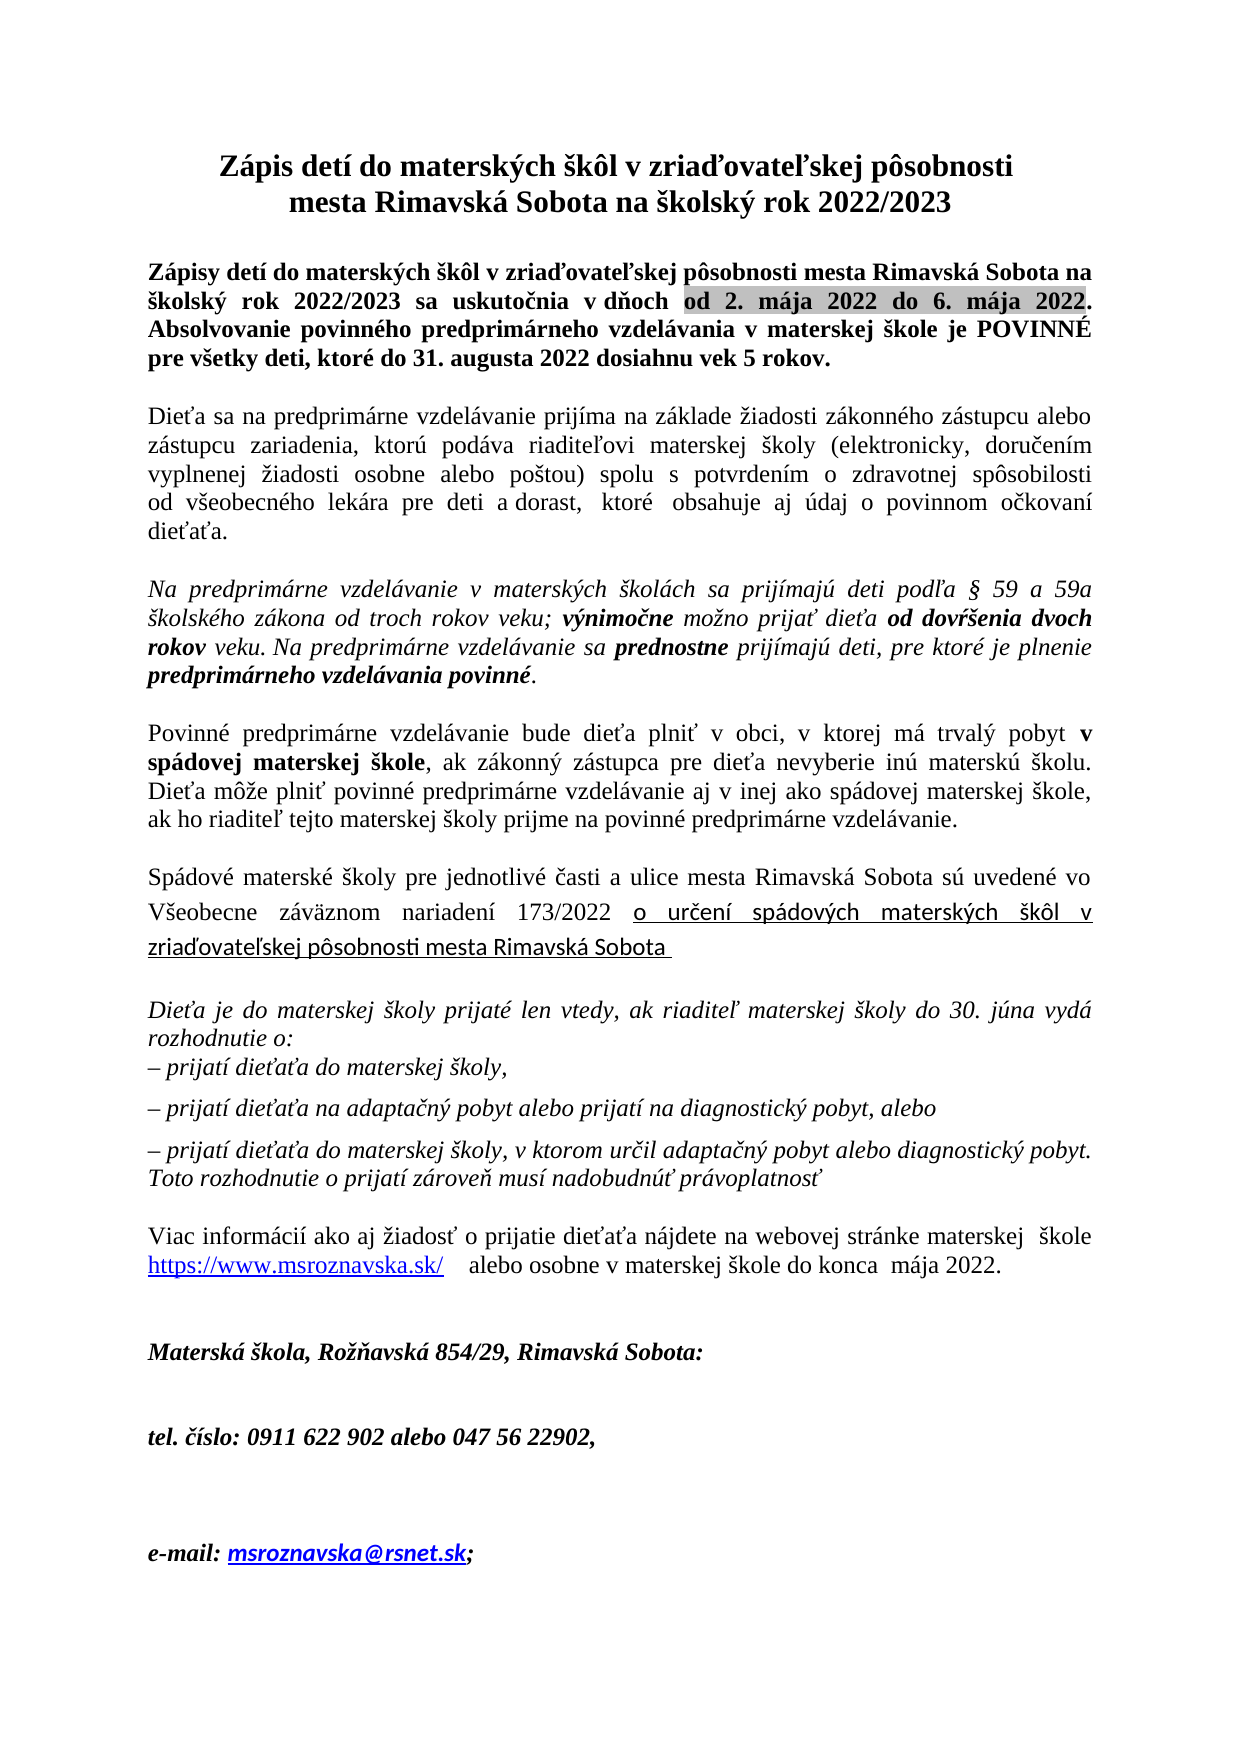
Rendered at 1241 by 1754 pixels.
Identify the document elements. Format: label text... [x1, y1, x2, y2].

text – prijatí dieťaťa na adaptačný pobyt alebo prijatí na diagnostický pobyt, alebo [148, 1093, 1093, 1122]
text Materská škola, Rožňavská 854/29, Rimavská Sobota: [148, 1337, 1093, 1366]
text – prijatí dieťaťa do materskej školy, v ktorom určil adaptačný pobyt alebo diagnostický pobyt. Toto rozhodnutie o prijatí zároveň musí nadobudnúť právoplatnosť [148, 1135, 1093, 1192]
text tel. číslo: 0911 622 902 alebo 047 56 22902, [148, 1422, 1093, 1451]
text Dieťa je do materskej školy prijaté len vtedy, ak riaditeľ materskej školy do 30. júna vydá rozhodnutie o: [148, 995, 1093, 1052]
text Spádové materské školy pre jednotlivé časti a ulice mesta Rimavská Sobota sú uvedené vo Všeobecne záväznom nariadení 173/2022 o určení spádových materských škôl v zriaďovateľskej pôsobnosti mesta Rimavská Sobota [148, 862, 1093, 961]
text Dieťa sa na predprimárne vzdelávanie prijíma na základe žiadosti zákonného zástupcu alebo zástupcu zariadenia, ktorú podáva riaditeľovi materskej školy (elektronicky, doručením vyplnenej žiadosti osobne alebo poštou) spolu s potvrdením o zdravotnej spôsobilosti od všeobecného lekára pre deti a dorast, ktoré obsahuje aj údaj o povinnom očkovaní dieťaťa. [148, 401, 1093, 545]
text – prijatí dieťaťa do materskej školy, [148, 1052, 1093, 1081]
text Na predprimárne vzdelávanie v materských školách sa prijímajú deti podľa § 59 a 59a školského zákona od troch rokov veku; výnimočne možno prijať dieťa od dovŕšenia dvoch rokov veku. Na predprimárne vzdelávanie sa prednostne prijímajú deti, pre ktoré je plnenie predprimárneho vzdelávania povinné. [148, 574, 1093, 689]
text Povinné predprimárne vzdelávanie bude dieťa plniť v obci, v ktorej má trvalý pobyt v spádovej materskej škole, ak zákonný zástupca pre dieťa nevyberie inú materskú školu. Dieťa môže plniť povinné predprimárne vzdelávanie aj v inej ako spádovej materskej škole, ak ho riaditeľ tejto materskej školy prijme na povinné predprimárne vzdelávanie. [148, 718, 1093, 833]
text e-mail: msroznavska@rsnet.sk; [148, 1537, 1093, 1568]
text Zápis detí do materských škôl v zriaďovateľskej pôsobnosti mesta Rimavská Sobota na školský rok 2022/2023 [148, 148, 1093, 219]
text Zápisy detí do materských škôl v zriaďovateľskej pôsobnosti mesta Rimavská Sobota na školský rok 2022/2023 sa uskutočnia v dňoch od 2. mája 2022 do 6. mája 2022. Absolvovanie povinného predprimárneho vzdelávania v materskej škole je POVINNÉ pre všetky deti, ktoré do 31. augusta 2022 dosiahnu vek 5 rokov. [148, 257, 1093, 372]
text Viac informácií ako aj žiadosť o prijatie dieťaťa nájdete na webovej stránke materskej škole https://www.msroznavska.sk/ alebo osobne v materskej škole do konca mája 2022. [148, 1221, 1093, 1279]
